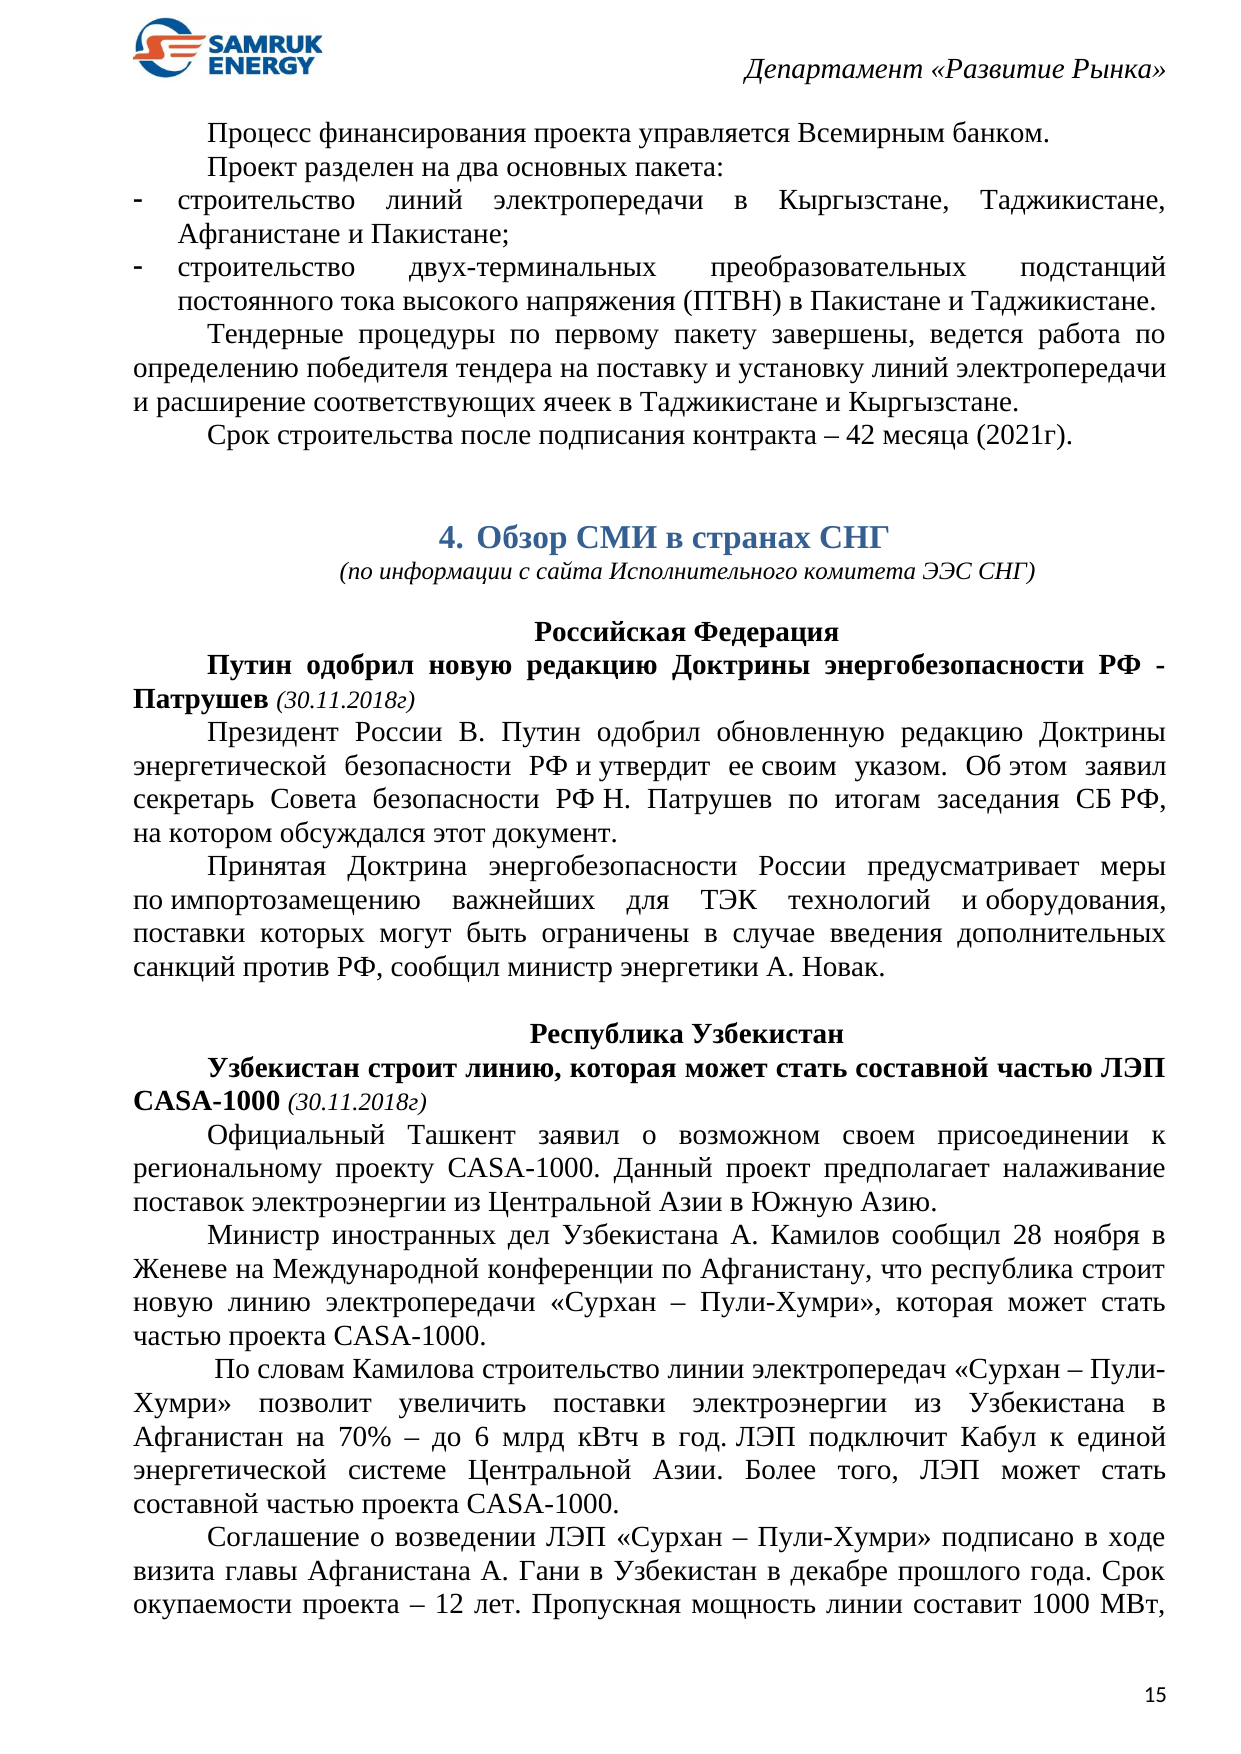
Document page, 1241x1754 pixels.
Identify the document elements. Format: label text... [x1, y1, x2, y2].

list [133, 1519, 1167, 1620]
list По словам Камилова строительство линии электропередач «Сурхан – Пули-Хумри» позволит увеличить поставки электроэнергии из Узбекистана в Афганистан на 70% – до 6 млрд кВтч в год. ЛЭП подключит Кабул к единой энергетической системе Центральной Азии. Более того, ЛЭП может стать составной частью проекта CASA-1000. [133, 1352, 1167, 1519]
list Президент России В. Путин одобрил обновленную редакцию Доктрины энергетической безопасности РФ и утвердит ее своим указом. Об этом заявил секретарь Совета безопасности РФ Н. Патрушев по итогам заседания СБ РФ, на котором обсуждался этот документ. [133, 714, 1167, 848]
list Принятая Доктрина энергобезопасности России предусматривает меры по импортозамещению важнейших для ТЭК технологий и оборудования, поставки которых могут быть ограничены в случае введения дополнительных санкций против РФ, сообщил министр энергетики А. Новак. [133, 848, 1167, 983]
text Республика Узбекистан [133, 1016, 1167, 1050]
text Процесс финансирования проекта управляется Всемирным банком. [133, 115, 1167, 149]
list Официальный Ташкент заявил о возможном своем присоединении к региональному проекту CASA-1000. Данный проект предполагает налаживание поставок электроэнергии из Центральной Азии в Южную Азию. [133, 1117, 1167, 1217]
text Российская Федерация [133, 614, 1167, 647]
list строительство линий электропередачи в Кыргызстане, Таджикистане, Афганистане и Пакистане; [133, 182, 1167, 249]
list Путин одобрил новую редакцию Доктрины энергобезопасности РФ - Патрушев (30.11.2018г) [133, 647, 1167, 714]
subtitle Обзор СМИ в странах СНГ [162, 518, 1167, 556]
list строительство двух-терминальных преобразовательных подстанций постоянного тока высокого напряжения (ПТВН) в Пакистане и Таджикистане. [133, 249, 1167, 317]
text Тендерные процедуры по первому пакету завершены, ведется работа по определению победителя тендера на поставку и установку линий электропередачи и расширение соответствующих ячеек в Таджикистане и Кыргызстане. [133, 317, 1167, 417]
text Проект разделен на два основных пакета: [133, 149, 1167, 182]
text Срок строительства после подписания контракта – 42 месяца (2021г). [133, 417, 1167, 451]
list Узбекистан строит линию, которая может стать составной частью ЛЭП CASA-1000 (30.11.2018г) [133, 1050, 1167, 1117]
picture [132, 17, 323, 82]
list (по информации с сайта Исполнительного комитета ЭЭС СНГ) [208, 556, 1167, 585]
list Министр иностранных дел Узбекистана А. Камилов сообщил 28 ноября в Женеве на Международной конференции по Афганистану, что республика строит новую линию электропередачи «Сурхан – Пули-Хумри», которая может стать частью проекта CASA-1000. [133, 1217, 1167, 1352]
